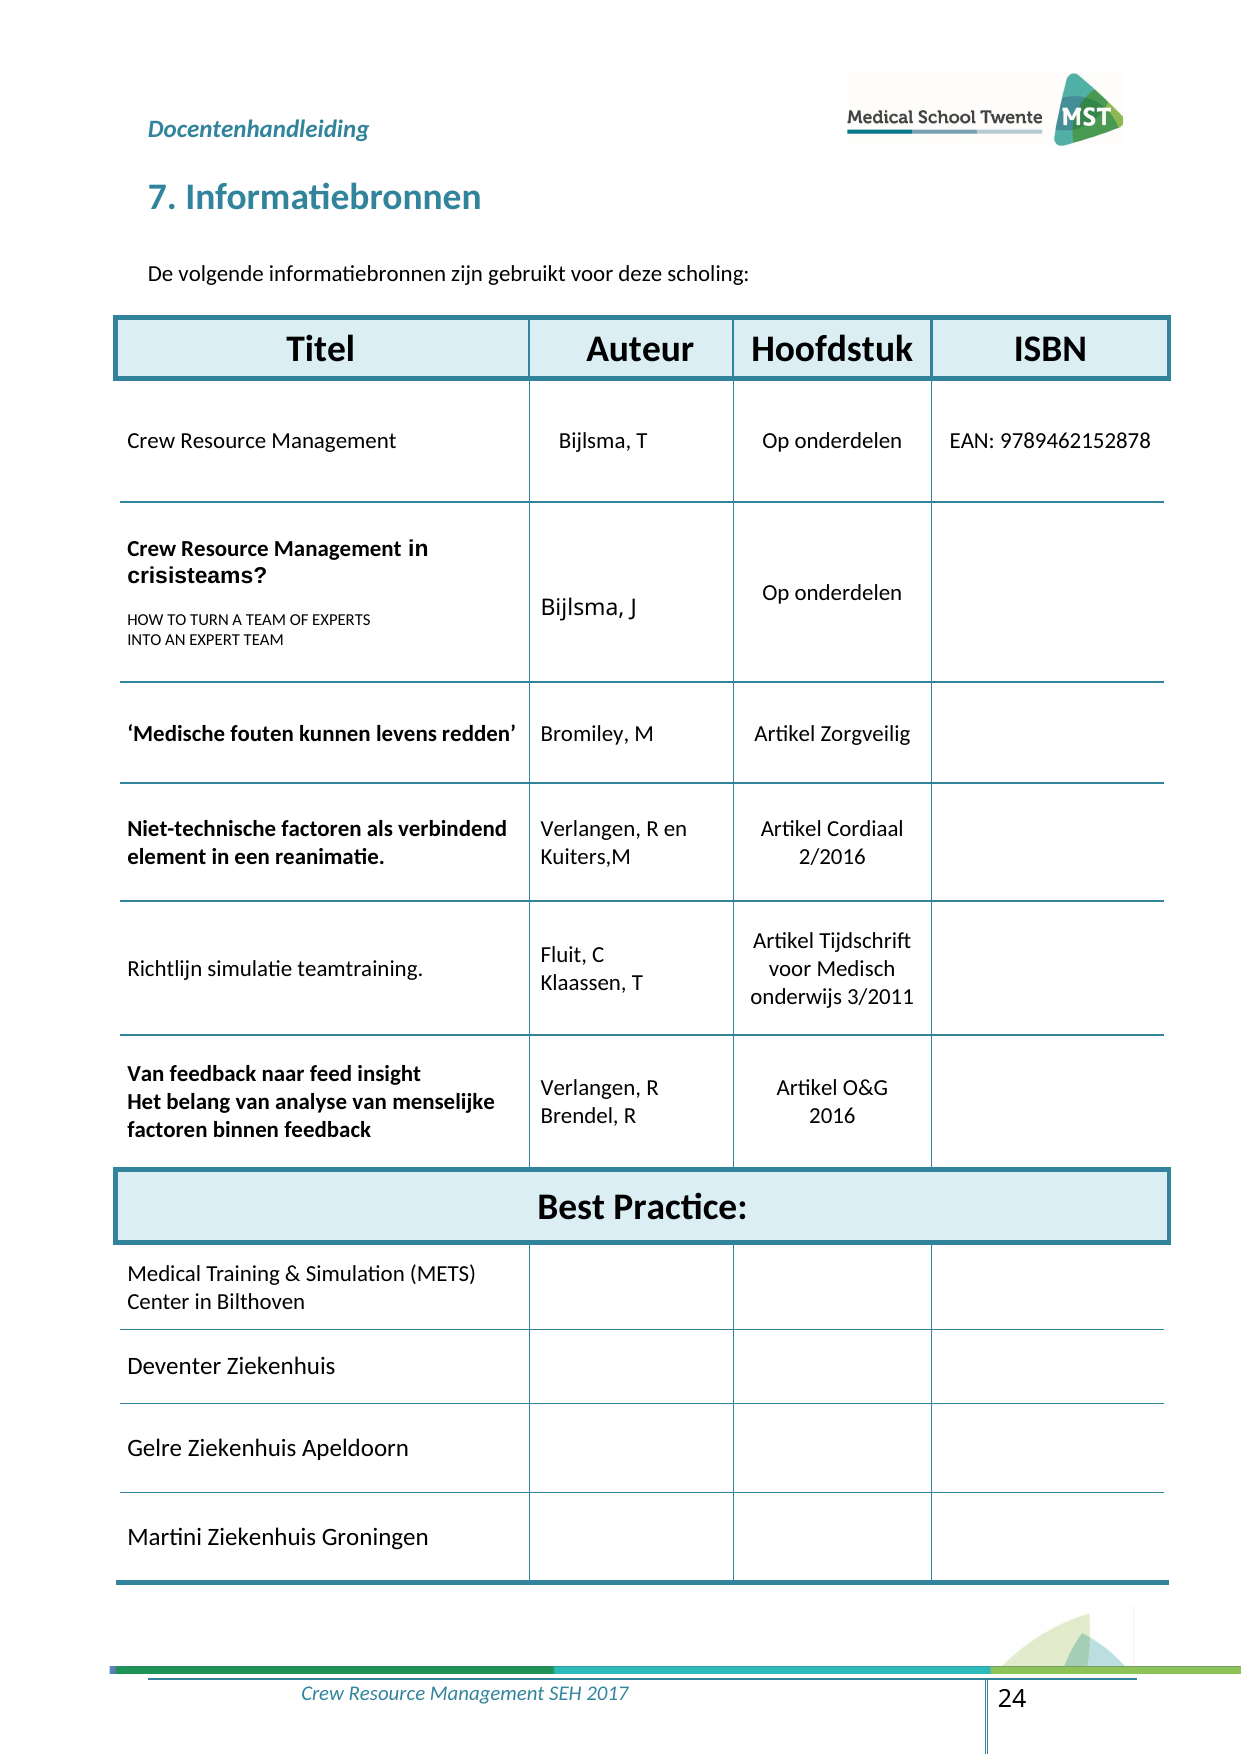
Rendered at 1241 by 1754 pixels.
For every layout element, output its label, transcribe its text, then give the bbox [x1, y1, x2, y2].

table_cell [932, 782, 1169, 900]
table_cell [734, 1330, 931, 1402]
text De volgende informatiebronnen zijn gebruikt voor deze scholing: [148, 259, 1137, 287]
table_header Auteur [530, 320, 732, 376]
table_cell [530, 1493, 733, 1580]
table_cell Verlangen, R en Kuiters,M [530, 784, 733, 900]
table_cell Bijlsma, J [530, 503, 733, 681]
table_cell [932, 1492, 1169, 1580]
table_cell Medical Training & Simulation (METS) Center in Bilthoven [116, 1245, 529, 1329]
table_cell Artikel Tijdschrift voor Medisch onderwijs 3/2011 [734, 902, 931, 1034]
picture [847, 73, 1124, 146]
table_cell ‘Medische fouten kunnen levens redden’ [116, 681, 529, 782]
picture [109, 1606, 1241, 1674]
table_cell [932, 900, 1169, 1034]
table_cell [932, 1403, 1169, 1492]
table_cell [932, 1329, 1169, 1402]
table_cell [734, 1245, 931, 1329]
table_cell [932, 1245, 1169, 1329]
table_cell Op onderdelen [734, 381, 931, 501]
table_cell Best Practice: [118, 1172, 1167, 1240]
table_cell [734, 1493, 931, 1580]
table_header ISBN [933, 320, 1167, 376]
table_cell Bijlsma, T [530, 381, 733, 501]
table_cell Verlangen, R Brendel, R [530, 1036, 733, 1167]
table_cell [932, 501, 1169, 681]
table_cell Richtlijn simulatie teamtraining. [116, 900, 529, 1034]
table_cell [530, 1404, 733, 1492]
table_cell Fluit, C Klaassen, T [530, 902, 733, 1034]
table_cell Bromiley, M [530, 683, 733, 782]
table_cell Van feedback naar feed insight Het belang van analyse van menselijke factoren binnen feedback [116, 1034, 529, 1167]
table_cell EAN: 9789462152878 [932, 381, 1169, 501]
table_cell [530, 1245, 733, 1329]
table_cell [530, 1330, 733, 1402]
table_cell Crew Resource Management in crisisteams? HOW TO TURN A TEAM OF EXPERTS INTO AN EXPERT TEAM [116, 501, 529, 681]
table_cell [932, 1034, 1169, 1167]
table_cell Artikel Zorgveilig [734, 683, 931, 782]
text 7. Informatiebronnen [148, 173, 1137, 218]
table_cell Artikel O&G 2016 [734, 1036, 931, 1167]
table_cell Martini Ziekenhuis Groningen [116, 1492, 529, 1580]
table_cell [734, 1404, 931, 1492]
table_cell Gelre Ziekenhuis Apeldoorn [116, 1403, 529, 1492]
table_cell Crew Resource Management [116, 381, 529, 501]
table_cell Deventer Ziekenhuis [116, 1329, 529, 1402]
table_header Titel [118, 320, 528, 376]
table_cell Niet-technische factoren als verbindend element in een reanimatie. [116, 782, 529, 900]
table_header Hoofdstuk [734, 320, 930, 376]
table_cell [932, 681, 1169, 782]
table_cell Artikel Cordiaal 2/2016 [734, 784, 931, 900]
table_cell Op onderdelen [734, 503, 931, 681]
